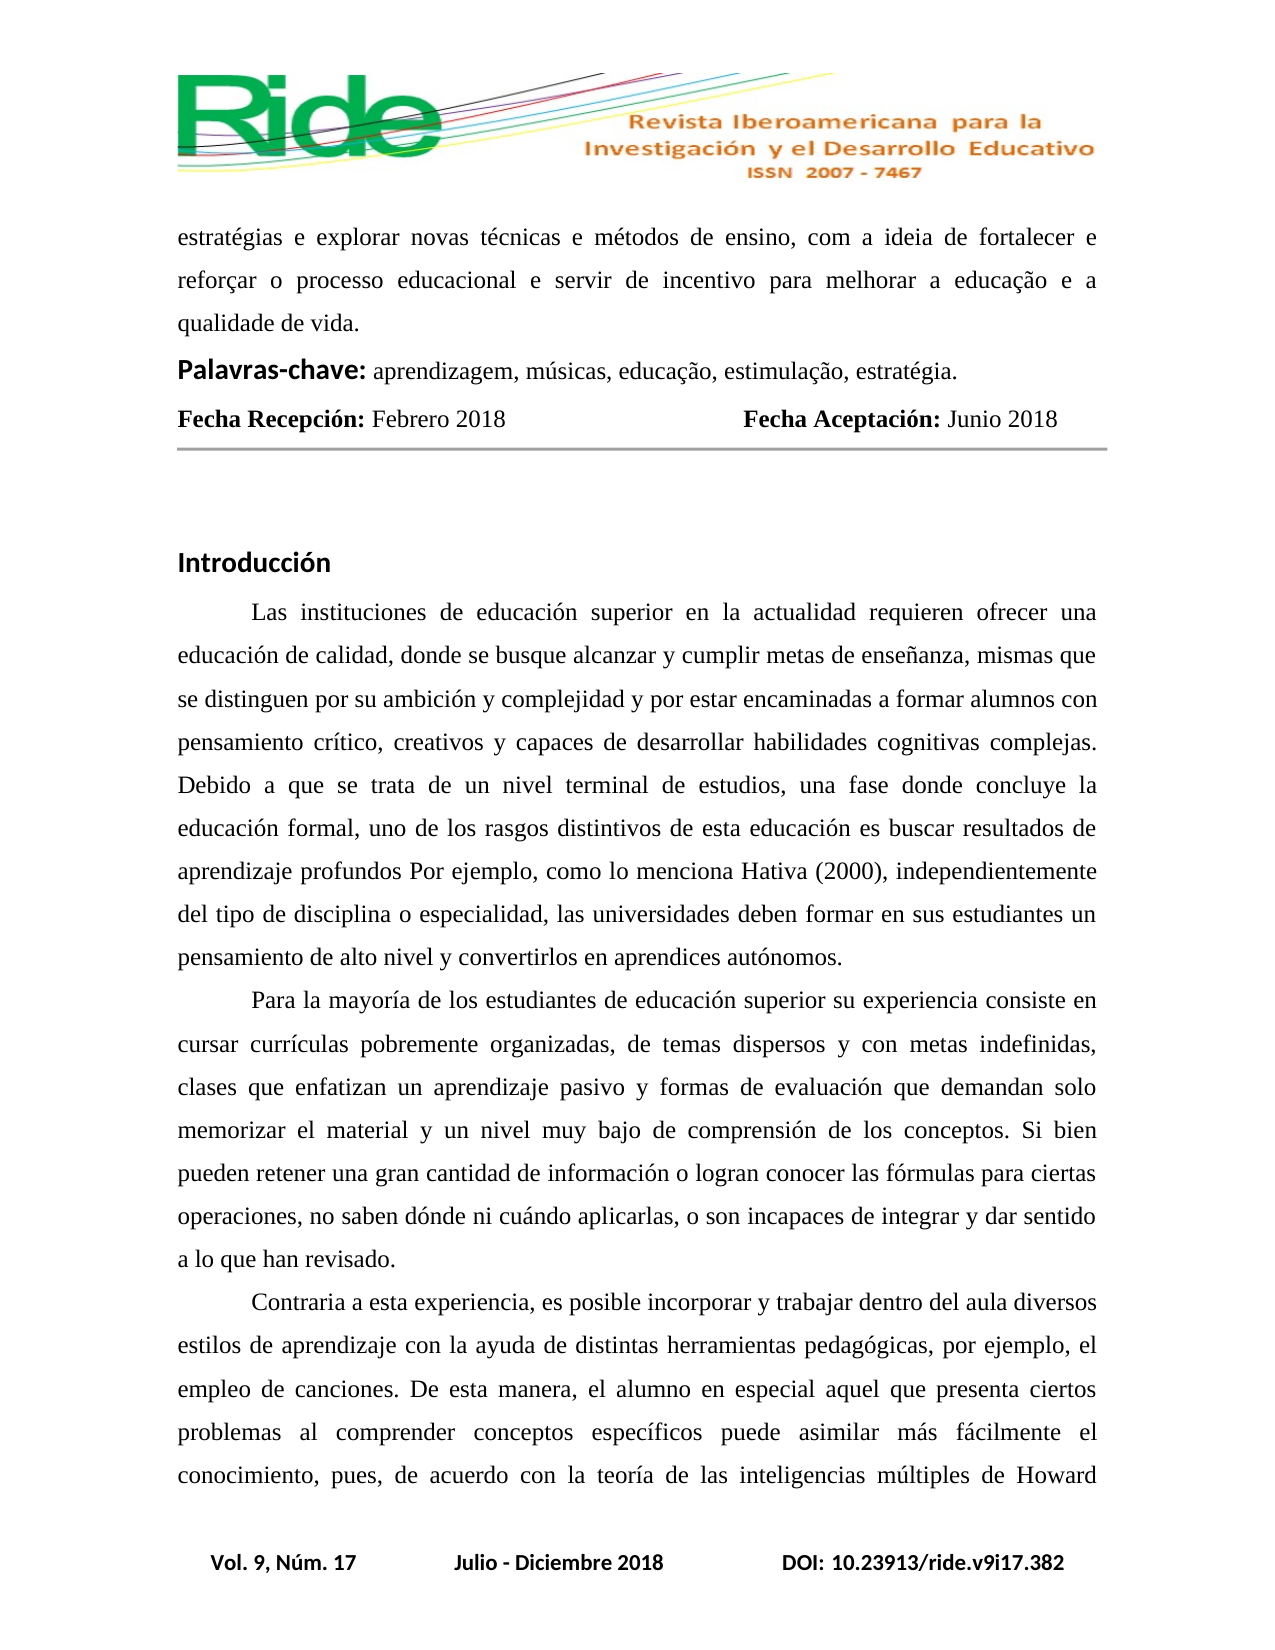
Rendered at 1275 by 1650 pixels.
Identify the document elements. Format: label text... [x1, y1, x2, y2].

text Introducción [177, 544, 1098, 580]
text Palavras-chave: aprendizagem, músicas, educação, estimulação, estratégia. [177, 351, 1098, 387]
text Para la mayoría de los estudiantes de educación superior su experiencia consiste en cursar currículas pobremente organizadas, de temas dispersos y con metas indefinidas, clases que enfatizan un aprendizaje pasivo y formas de evaluación que demandan solo memorizar el material y un nivel muy bajo de comprensión de los conceptos. Si bien pueden retener una gran cantidad de información o logran conocer las fórmulas para ciertas operaciones, no saben dónde ni cuándo aplicarlas, o son incapaces de integrar y dar sentido a lo que han revisado. [177, 986, 1098, 1273]
text Las instituciones de educación superior en la actualidad requieren ofrecer una educación de calidad, donde se busque alcanzar y cumplir metas de enseñanza, mismas que se distinguen por su ambición y complejidad y por estar encaminadas a formar alumnos con pensamiento crítico, creativos y capaces de desarrollar habilidades cognitivas complejas. Debido a que se trata de un nivel terminal de estudios, una fase donde concluye la educación formal, uno de los rasgos distintivos de esta educación es buscar resultados de aprendizaje profundos Por ejemplo, como lo menciona Hativa (2000), independientemente del tipo de disciplina o especialidad, las universidades deben formar en sus estudiantes un pensamiento de alto nivel y convertirlos en aprendices autónomos. [177, 597, 1098, 971]
picture [177, 73, 1098, 182]
text Fecha Recepción: Febrero 2018 Fecha Aceptación: Junio 2018 [177, 404, 1098, 433]
